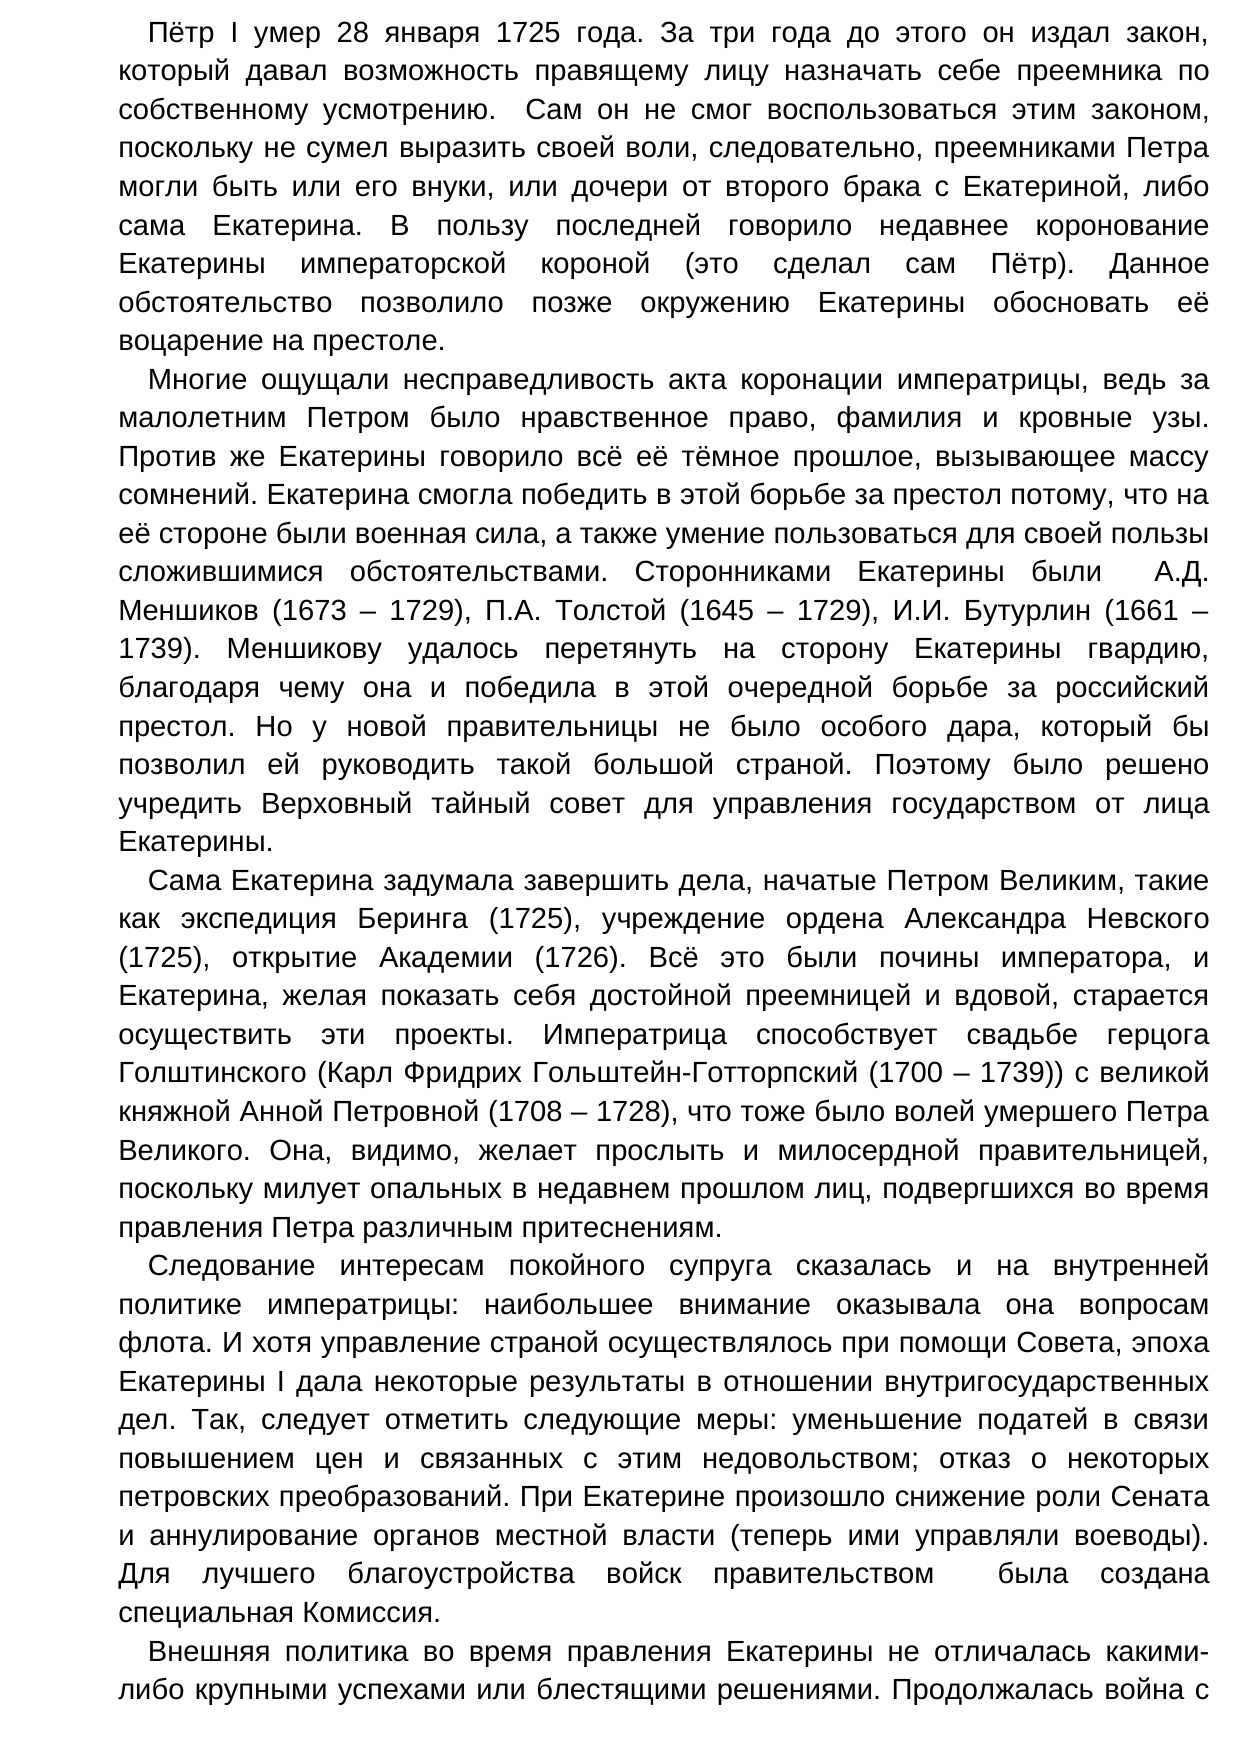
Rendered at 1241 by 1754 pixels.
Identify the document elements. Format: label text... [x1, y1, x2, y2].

text Следование интересам покойного супруга сказалась и на внутренней политике императрицы: наибольшее внимание оказывала она вопросам флота. И хотя управление страной осуществлялось при помощи Совета, эпоха Екатерины I дала некоторые результаты в отношении внутригосударственных дел. Так, следует отметить следующие меры: уменьшение податей в связи повышением цен и связанных с этим недовольством; отказ о некоторых петровских преобразований. При Екатерине произошло снижение роли Сената и аннулирование органов местной власти (теперь ими управляли воеводы). Для лучшего благоустройства войск правительством была создана специальная Комиссия. [118, 1248, 1211, 1628]
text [118, 1633, 1211, 1706]
text Многие ощущали несправедливость акта коронации императрицы, ведь за малолетним Петром было нравственное право, фамилия и кровные узы. Против же Екатерины говорило всё её тёмное прошлое, вызывающее массу сомнений. Екатерина смогла победить в этой борьбе за престол потому, что на её стороне были военная сила, а также умение пользоваться для своей пользы сложившимися обстоятельствами. Сторонниками Екатерины были А.Д. Меншиков (1673 – 1729), П.А. Толстой (1645 – 1729), И.И. Бутурлин (1661 – 1739). Меншикову удалось перетянуть на сторону Екатерины гвардию, благодаря чему она и победила в этой очередной борьбе за российский престол. Но у новой правительницы не было особого дара, который бы позволил ей руководить такой большой страной. Поэтому было решено учредить Верховный тайный совет для управления государством от лица Екатерины. [118, 362, 1211, 858]
text Сама Екатерина задумала завершить дела, начатые Петром Великим, такие как экспедиция Беринга (1725), учреждение ордена Александра Невского (1725), открытие Академии (1726). Всё это были почины императора, и Екатерина, желая показать себя достойной преемницей и вдовой, старается осуществить эти проекты. Императрица способствует свадьбе герцога Голштинского (Карл Фридрих Гольштейн-Готторпский (1700 – 1739)) с великой княжной Анной Петровной (1708 – 1728), что тоже было волей умершего Петра Великого. Она, видимо, желает прослыть и милосердной правительницей, поскольку милует опальных в недавнем прошлом лиц, подвергшихся во время правления Петра различным притеснениям. [118, 863, 1211, 1243]
text Пётр I умер 28 января 1725 года. За три года до этого он издал закон, который давал возможность правящему лицу назначать себе преемника по собственному усмотрению. Сам он не смог воспользоваться этим законом, поскольку не сумел выразить своей воли, следовательно, преемниками Петра могли быть или его внуки, или дочери от второго брака с Екатериной, либо сама Екатерина. В пользу последней говорило недавнее коронование Екатерины императорской короной (это сделал сам Пётр). Данное обстоятельство позволило позже окружению Екатерины обосновать её воцарение на престоле. [118, 15, 1211, 357]
